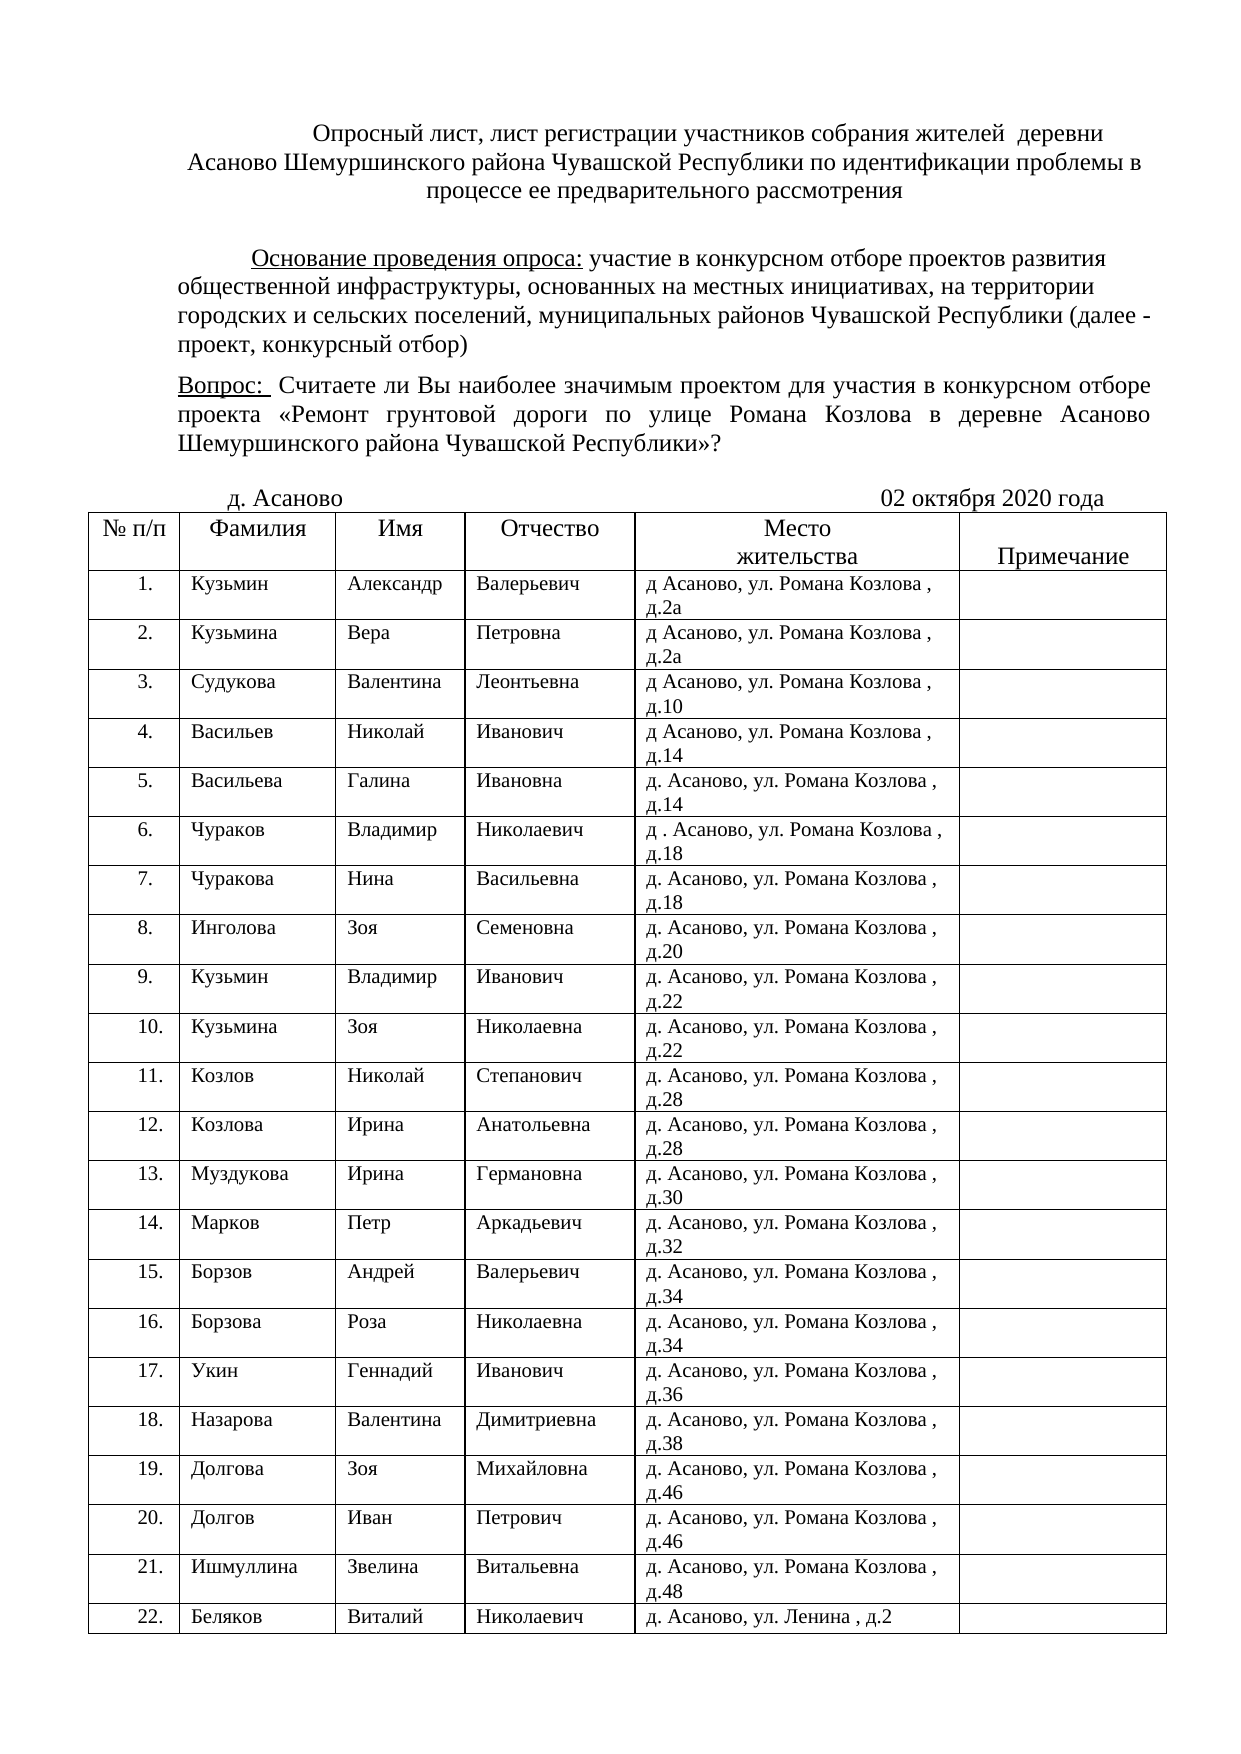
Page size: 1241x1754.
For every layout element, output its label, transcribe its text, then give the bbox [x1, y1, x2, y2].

table_cell Валерьевич [466, 571, 634, 619]
table_cell Степанович [466, 1063, 634, 1111]
table_cell [89, 965, 179, 1013]
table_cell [636, 1604, 959, 1632]
table_cell Димитриевна [466, 1407, 634, 1455]
table_cell Кузьмин [180, 965, 335, 1013]
table_cell [89, 1505, 179, 1553]
table_cell [960, 768, 1166, 816]
table_cell д . Асаново, ул. Романа Козлова , д.18 [636, 817, 959, 865]
table_cell Роза [336, 1309, 464, 1357]
table_cell Леонтьевна [466, 670, 634, 718]
table_header Имя [336, 513, 464, 570]
table_cell [960, 965, 1166, 1013]
table_cell [960, 1260, 1166, 1308]
table_cell д. Асаново, ул. Романа Козлова , д.18 [636, 866, 959, 914]
table_cell Ишмуллина [180, 1555, 335, 1603]
table_cell Анатольевна [466, 1112, 634, 1160]
table_cell Козлова [180, 1112, 335, 1160]
table_cell [89, 1358, 179, 1406]
table_cell Иванович [466, 965, 634, 1013]
table_cell Кузьмин [180, 571, 335, 619]
table_cell Борзова [180, 1309, 335, 1357]
table_cell Владимир [336, 817, 464, 865]
table_cell Зоя [336, 915, 464, 963]
table_cell Николаевна [466, 1309, 634, 1357]
table_cell [960, 1555, 1166, 1603]
table_cell Николаевна [466, 1014, 634, 1062]
table_cell д Асаново, ул. Романа Козлова , д.2а [636, 620, 959, 668]
table_cell [89, 571, 179, 619]
table_header № п/п [89, 513, 179, 570]
table_cell Борзов [180, 1260, 335, 1308]
table_cell [89, 1604, 179, 1632]
table_cell Семеновна [466, 915, 634, 963]
table_cell [960, 571, 1166, 619]
table_cell д. Асаново, ул. Романа Козлова , д.28 [636, 1112, 959, 1160]
table_cell Иванович [466, 719, 634, 767]
table_cell д. Асаново, ул. Романа Козлова , д.34 [636, 1309, 959, 1357]
table_cell Муздукова [180, 1161, 335, 1209]
table_header Отчество [466, 513, 634, 570]
text д. Асаново 02 октября 2020 года [177, 483, 1152, 512]
table_cell [89, 620, 179, 668]
table_cell [89, 1112, 179, 1160]
table_cell [960, 1309, 1166, 1357]
table_cell Валентина [336, 1407, 464, 1455]
table_cell [960, 1407, 1166, 1455]
table_cell д Асаново, ул. Романа Козлова , д.14 [636, 719, 959, 767]
table_cell [89, 1407, 179, 1455]
table_cell д. Асаново, ул. Романа Козлова , д.38 [636, 1407, 959, 1455]
table_cell д. Асаново, ул. Романа Козлова , д.32 [636, 1210, 959, 1258]
table_cell Зоя [336, 1014, 464, 1062]
table_cell [89, 670, 179, 718]
table_cell д. Асаново, ул. Романа Козлова , д.22 [636, 1014, 959, 1062]
table_cell Михайловна [466, 1456, 634, 1504]
table_cell д. Асаново, ул. Романа Козлова , д.28 [636, 1063, 959, 1111]
table_cell Виталий [336, 1604, 464, 1632]
table_cell Валерьевич [466, 1260, 634, 1308]
table_cell [89, 1210, 179, 1258]
table_cell [89, 768, 179, 816]
table_cell Чуракова [180, 866, 335, 914]
table_cell [89, 1309, 179, 1357]
table_cell Козлов [180, 1063, 335, 1111]
table_cell Иван [336, 1505, 464, 1553]
table_cell Ивановна [466, 768, 634, 816]
table_cell [89, 1456, 179, 1504]
table_cell Витальевна [466, 1555, 634, 1603]
table_cell [89, 1555, 179, 1603]
table_cell [960, 1456, 1166, 1504]
table_cell Кузьмина [180, 620, 335, 668]
table_cell Николаевич [466, 817, 634, 865]
table_cell [960, 866, 1166, 914]
table_cell д. Асаново, ул. Романа Козлова , д.14 [636, 768, 959, 816]
table_cell Галина [336, 768, 464, 816]
table_cell [960, 1112, 1166, 1160]
table_cell [89, 719, 179, 767]
table_cell [960, 1604, 1166, 1632]
table_cell [960, 915, 1166, 963]
table_cell д. Асаново, ул. Романа Козлова , д.34 [636, 1260, 959, 1308]
table_cell Петрович [466, 1505, 634, 1553]
table_cell Васильева [180, 768, 335, 816]
table_cell д. Асаново, ул. Романа Козлова , д.22 [636, 965, 959, 1013]
table_cell [960, 1063, 1166, 1111]
table_cell Судукова [180, 670, 335, 718]
text Опросный лист, лист регистрации участников собрания жителей деревни Асаново Шемуршинского района Чувашской Республики по идентификации проблемы в процессе ее предварительного рассмотрения [177, 118, 1152, 204]
table_cell [960, 1014, 1166, 1062]
table_cell Ирина [336, 1112, 464, 1160]
table_cell д. Асаново, ул. Романа Козлова , д.36 [636, 1358, 959, 1406]
table_cell [960, 817, 1166, 865]
table_cell Зоя [336, 1456, 464, 1504]
table_cell Владимир [336, 965, 464, 1013]
table_cell д. Асаново, ул. Романа Козлова , д.46 [636, 1456, 959, 1504]
text Вопрос: Считаете ли Вы наиболее значимым проектом для участия в конкурсном отборе проекта «Ремонт грунтовой дороги по улице Романа Козлова в деревне Асаново Шемуршинского района Чувашской Республики»? [177, 370, 1152, 456]
table_cell Назарова [180, 1407, 335, 1455]
table_cell Беляков [180, 1604, 335, 1632]
table_cell [960, 1161, 1166, 1209]
table_cell Вера [336, 620, 464, 668]
table_cell Николаевич [466, 1604, 634, 1632]
table_cell Александр [336, 571, 464, 619]
table_cell [89, 1260, 179, 1308]
table_cell Николай [336, 1063, 464, 1111]
table_cell д. Асаново, ул. Романа Козлова , д.48 [636, 1555, 959, 1603]
table_cell Нина [336, 866, 464, 914]
table_cell Андрей [336, 1260, 464, 1308]
table_cell [89, 1063, 179, 1111]
table_cell [89, 915, 179, 963]
table_cell Долгова [180, 1456, 335, 1504]
table_header Место жительства [636, 513, 959, 570]
table_cell Петр [336, 1210, 464, 1258]
table_cell [960, 670, 1166, 718]
table_cell Укин [180, 1358, 335, 1406]
table_cell Инголова [180, 915, 335, 963]
table_cell д Асаново, ул. Романа Козлова , д.2а [636, 571, 959, 619]
table_cell Петровна [466, 620, 634, 668]
table_cell Кузьмина [180, 1014, 335, 1062]
table_cell Валентина [336, 670, 464, 718]
table_cell Васильев [180, 719, 335, 767]
table_cell Звелина [336, 1555, 464, 1603]
table_cell [960, 620, 1166, 668]
table_cell Германовна [466, 1161, 634, 1209]
table_cell [960, 1358, 1166, 1406]
table_cell Аркадьевич [466, 1210, 634, 1258]
table_header Фамилия [180, 513, 335, 570]
table_cell [960, 719, 1166, 767]
table_cell д. Асаново, ул. Романа Козлова , д.30 [636, 1161, 959, 1209]
table_cell [89, 866, 179, 914]
table_cell [960, 1210, 1166, 1258]
table_cell Иванович [466, 1358, 634, 1406]
table_cell [960, 1505, 1166, 1553]
table_cell д Асаново, ул. Романа Козлова , д.10 [636, 670, 959, 718]
table_cell Васильевна [466, 866, 634, 914]
table_cell д. Асаново, ул. Романа Козлова , д.46 [636, 1505, 959, 1553]
table_cell [89, 1161, 179, 1209]
table_cell [89, 1014, 179, 1062]
table_cell Чураков [180, 817, 335, 865]
table_cell Геннадий [336, 1358, 464, 1406]
table_cell Долгов [180, 1505, 335, 1553]
table_cell д. Асаново, ул. Романа Козлова , д.20 [636, 915, 959, 963]
table_cell Ирина [336, 1161, 464, 1209]
table_cell [89, 817, 179, 865]
table_cell Марков [180, 1210, 335, 1258]
table_cell Николай [336, 719, 464, 767]
text Основание проведения опроса: участие в конкурсном отборе проектов развития общественной инфраструктуры, основанных на местных инициативах, на территории городских и сельских поселений, муниципальных районов Чувашской Республики (далее -проект, конкурсный отбор) [177, 243, 1152, 358]
table_header Примечание [960, 513, 1166, 570]
